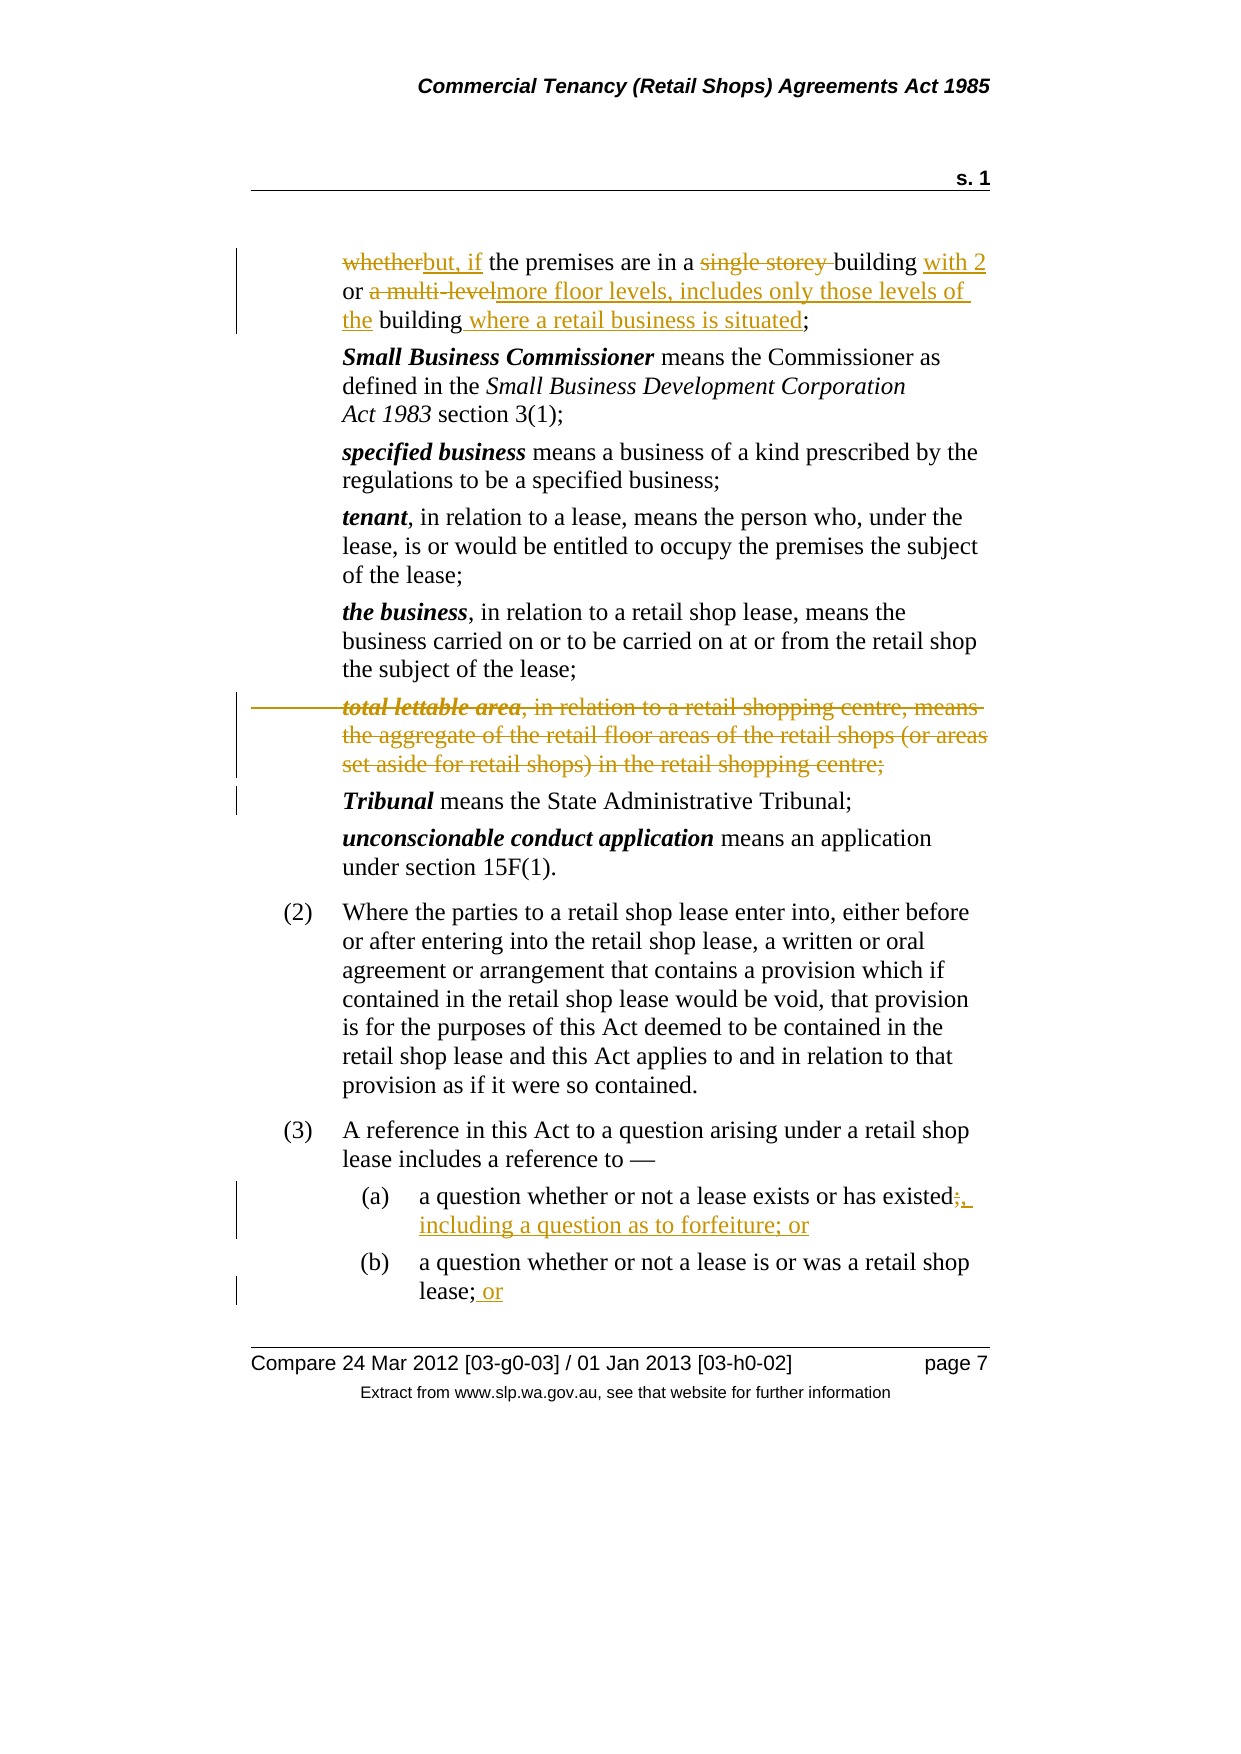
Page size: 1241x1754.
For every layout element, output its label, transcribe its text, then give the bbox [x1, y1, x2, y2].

text unconscionable conduct application means an application under section 15F(1). [251, 823, 990, 881]
text Tribunal means the State Administrative Tribunal; [251, 786, 990, 815]
text tenant, in relation to a lease, means the person who, under the lease, is or would be entitled to occupy the premises the subject of the lease; [251, 502, 990, 589]
text (3) A reference in this Act to a question arising under a retail shop lease includes a reference to — [251, 1115, 990, 1173]
text specified business means a business of a kind prescribed by the regulations to be a specified business; [251, 437, 990, 494]
text the premises are in a building or building; [251, 247, 990, 334]
text (2) Where the parties to a retail shop lease enter into, either before or after entering into the retail shop lease, a written or oral agreement or arrangement that contains a provision which if contained in the retail shop lease would be void, that provision is for the purposes of this Act deemed to be contained in the retail shop lease and this Act applies to and in relation to that provision as if it were so contained. [251, 897, 990, 1099]
text (a) a question whether or not a lease exists or has existed [251, 1181, 990, 1239]
text (b) a question whether or not a lease is or was a retail shop lease; [251, 1247, 990, 1304]
text Small Business Commissioner means the Commissioner as defined in the Small Business Development Corporation Act 1983 section 3(1); [251, 342, 990, 428]
text the business, in relation to a retail shop lease, means the business carried on or to be carried on at or from the retail shop the subject of the lease; [251, 597, 990, 683]
